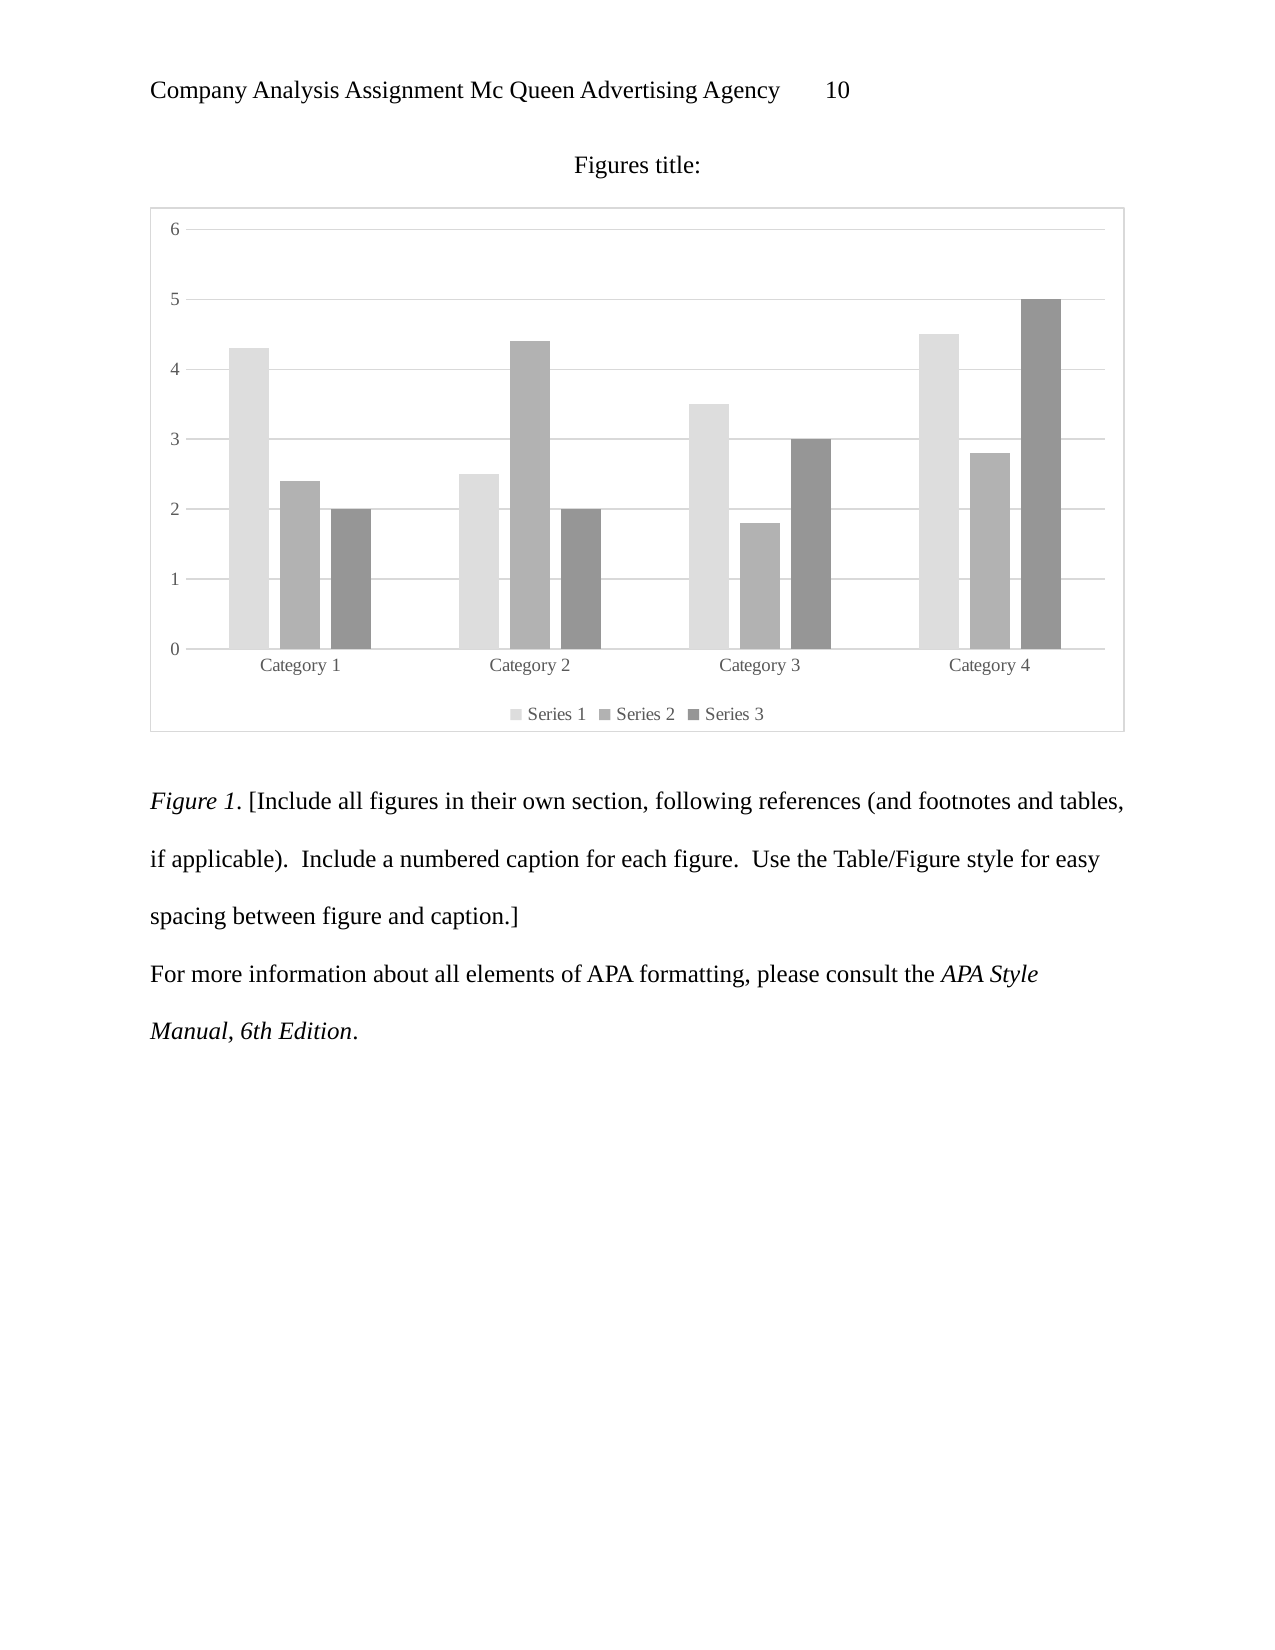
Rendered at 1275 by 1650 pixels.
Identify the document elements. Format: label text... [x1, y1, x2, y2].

text Figure 1. [150, 786, 1125, 930]
text For more information about all elements of APA formatting, please consult the APA Style Manual, 6th Edition. [150, 959, 1125, 1045]
